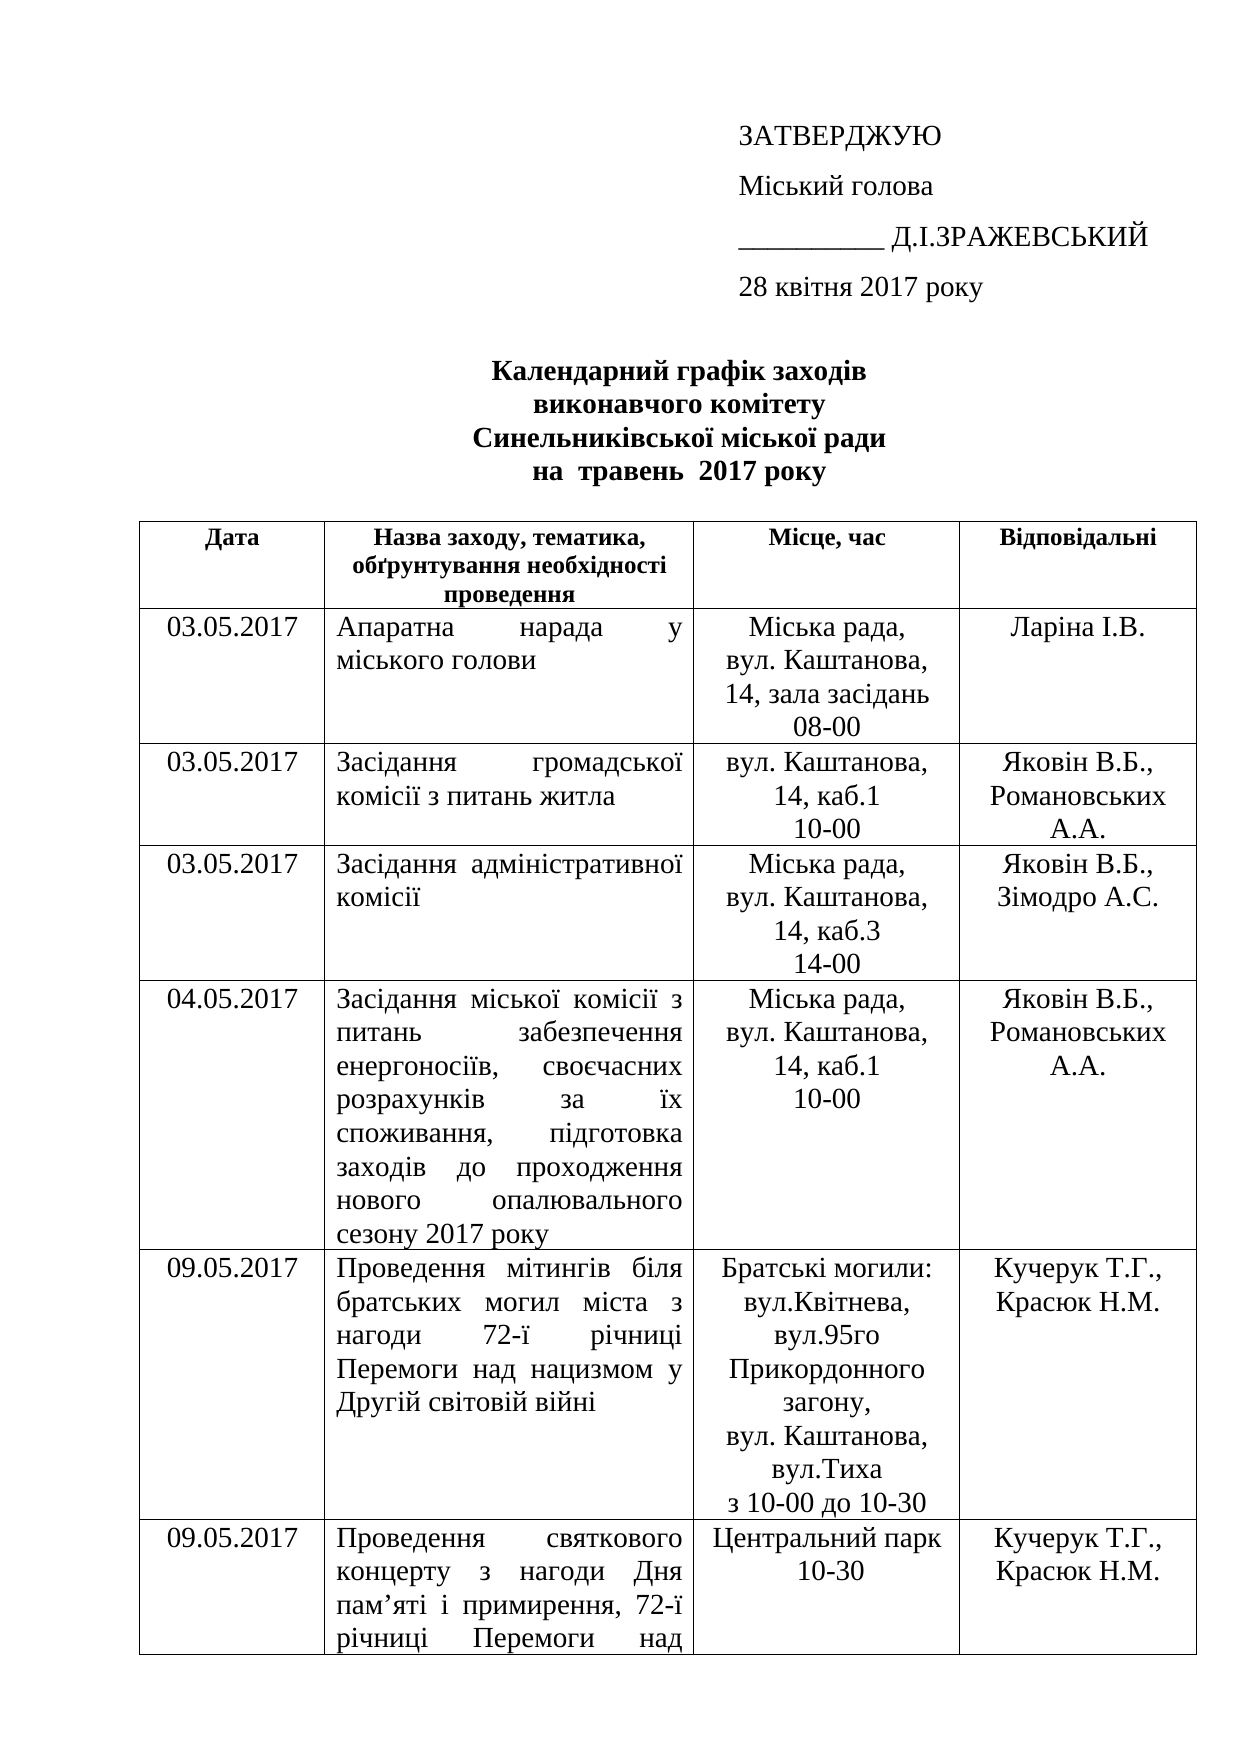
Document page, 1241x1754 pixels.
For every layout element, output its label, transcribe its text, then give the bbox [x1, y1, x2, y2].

table_cell 03.05.2017 [140, 846, 324, 980]
text Синельниківської міської ради [177, 420, 1181, 453]
table_cell Проведення мітингів біля братських могил міста з нагоди 72-ї річниці Перемоги над нацизмом у Другій світовій війні [325, 1250, 693, 1519]
table_header Місце, час [694, 522, 959, 608]
table_cell Яковін В.Б., Зімодро А.С. [960, 846, 1196, 980]
text виконавчого комітету [177, 386, 1181, 420]
table_cell Засідання адміністративної комісії [325, 846, 693, 980]
text __________ Д.І.ЗРАЖЕВСЬКИЙ [177, 219, 1181, 252]
table_cell Братські могили: вул.Квітнева, вул.95го Прикордонного загону, вул. Каштанова, вул.Тиха з 10-00 до 10-30 [694, 1250, 959, 1519]
table_cell Яковін В.Б., Романовських А.А. [960, 981, 1196, 1249]
table_header Назва заходу, тематика, обґрунтування необхідності проведення [325, 522, 693, 608]
table_cell Яковін В.Б., Романовських А.А. [960, 744, 1196, 845]
table_cell 09.05.2017 [140, 1520, 324, 1654]
table_cell 03.05.2017 [140, 609, 324, 743]
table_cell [960, 1520, 1196, 1654]
text Міський голова [177, 168, 1181, 202]
table_cell 04.05.2017 [140, 981, 324, 1249]
table_header Відповідальні [960, 522, 1196, 608]
table_cell Міська рада, вул. Каштанова, 14, зала засідань 08-00 [694, 609, 959, 743]
table_cell Ларіна І.В. [960, 609, 1196, 743]
text 28 квітня 2017 року [177, 269, 1181, 303]
table_cell Апаратна нарада у міського голови [325, 609, 693, 743]
table_cell Міська рада, вул. Каштанова, 14, каб.3 14-00 [694, 846, 959, 980]
table_cell Міська рада, вул. Каштанова, 14, каб.1 10-00 [694, 981, 959, 1249]
text ЗАТВЕРДЖУЮ [177, 118, 1181, 152]
text Календарний графік заходів [177, 353, 1181, 386]
text на травень 2017 року [177, 453, 1181, 487]
table_cell вул. Каштанова, 14, каб.1 10-00 [694, 744, 959, 845]
table_cell Засідання громадської комісії з питань житла [325, 744, 693, 845]
table_cell Кучерук Т.Г., Красюк Н.М. [960, 1250, 1196, 1519]
table_header Дата [140, 522, 324, 608]
table_cell 03.05.2017 [140, 744, 324, 845]
table_cell 09.05.2017 [140, 1250, 324, 1519]
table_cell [694, 1520, 959, 1654]
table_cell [325, 1520, 693, 1654]
